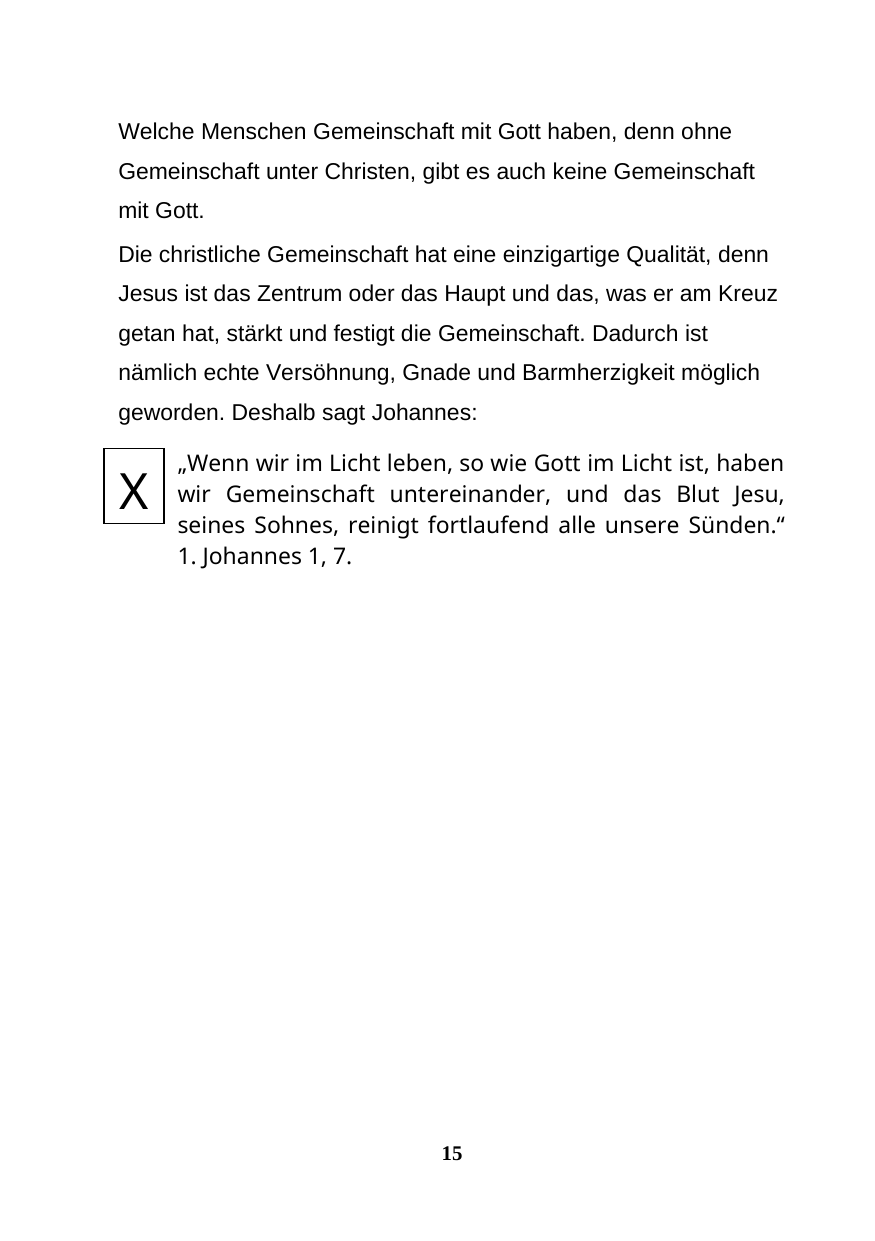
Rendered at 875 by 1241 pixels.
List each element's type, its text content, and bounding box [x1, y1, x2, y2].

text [118, 118, 785, 223]
text „Wenn wir im Licht leben, so wie Gott im Licht ist, haben wir Gemeinschaft untereinander, und das Blut Jesu, seines Sohnes, reinigt fortlaufend alle unsere Sünden.“ 1. Johannes 1, 7. [177, 446, 785, 571]
text Die christliche Gemeinschaft hat eine einzigartige Qualität, denn Jesus ist das Zentrum oder das Haupt und das, was er am Kreuz getan hat, stärkt und festigt die Gemeinschaft. Dadurch ist nämlich echte Versöhnung, Gnade und Barmherzigkeit möglich geworden. Deshalb sagt Johannes: [118, 241, 785, 425]
